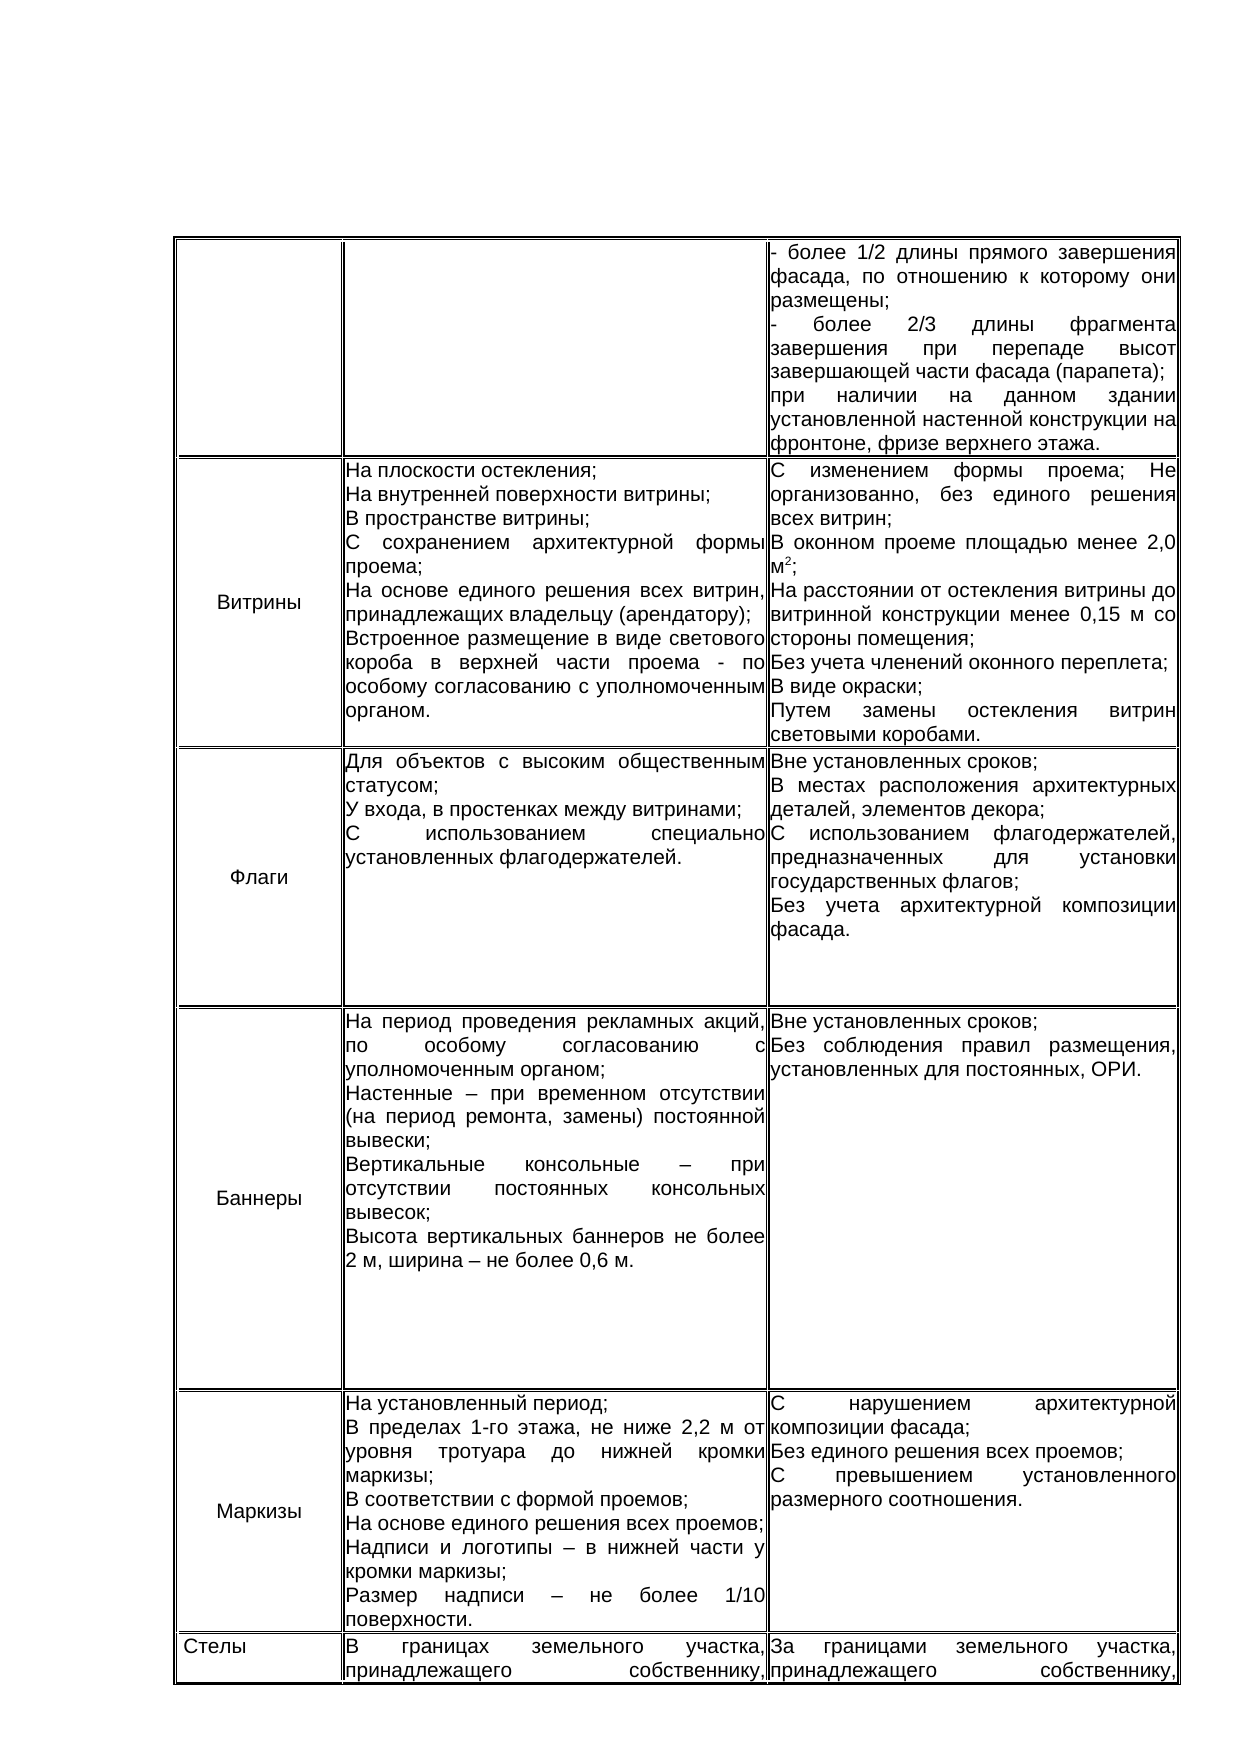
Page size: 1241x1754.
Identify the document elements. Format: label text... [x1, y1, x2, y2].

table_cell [343, 1631, 768, 1682]
table_cell На период проведения рекламных акций, по особому согласованию с уполномоченным органом; Настенные – при временном отсутствии (на период ремонта, замены) постоянной вывески; Вертикальные консольные – при отсутствии постоянных консольных вывесок; Высота вертикальных баннеров не более 2 м, ширина – не более 0,6 м. [345, 1009, 766, 1388]
table_cell На плоскости остекления; На внутренней поверхности витрины; В пространстве витрины; С сохранением архитектурной формы проема; На основе единого решения всех витрин, принадлежащих владельцу (арендатору); Встроенное размещение в виде светового короба в верхней части проема - по особому согласованию с уполномоченным органом. [345, 459, 766, 746]
table_cell Вне установленных сроков; Без соблюдения правил размещения, установленных для постоянных, ОРИ. [770, 1005, 1178, 1388]
table_cell На установленный период; В пределах 1-го этажа, не ниже 2,2 м от уровня тротуара до нижней кромки маркизы; В соответствии с формой проемов; На основе единого решения всех проемов; Надписи и логотипы – в нижней части у кромки маркизы; Размер надписи – не более 1/10 поверхности. [345, 1392, 766, 1631]
table_cell Витрины [177, 455, 341, 746]
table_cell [343, 238, 768, 455]
table_cell Вне установленных сроков; В местах расположения архитектурных деталей, элементов декора; С использованием флагодержателей, предназначенных для установки государственных флагов; Без учета архитектурной композиции фасада. [768, 746, 1179, 1005]
table_cell С изменением формы проема; Не организованно, без единого решения всех витрин; В оконном проеме площадью менее 2,0 м2; На расстоянии от остекления витрины до витринной конструкции менее 0,15 м со стороны помещения; Без учета членений оконного переплета; В виде окраски; Путем замены остекления витрин световыми коробами. [770, 455, 1178, 746]
table_cell Флаги [175, 746, 343, 1005]
table_cell Крышные конструкции [177, 238, 343, 455]
table_cell Стелы [175, 1631, 343, 1682]
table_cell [768, 1631, 1179, 1682]
table_cell Маркизы [177, 1388, 341, 1631]
table_cell С нарушением архитектурной композиции фасада; Без единого решения всех проемов; С превышением установленного размерного соотношения. [770, 1388, 1178, 1631]
table_cell Для объектов с высоким общественным статусом; У входа, в простенках между витринами; С использованием специально установленных флагодержателей. [345, 749, 766, 1005]
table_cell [768, 240, 1177, 455]
table_cell Баннеры [177, 1005, 341, 1388]
